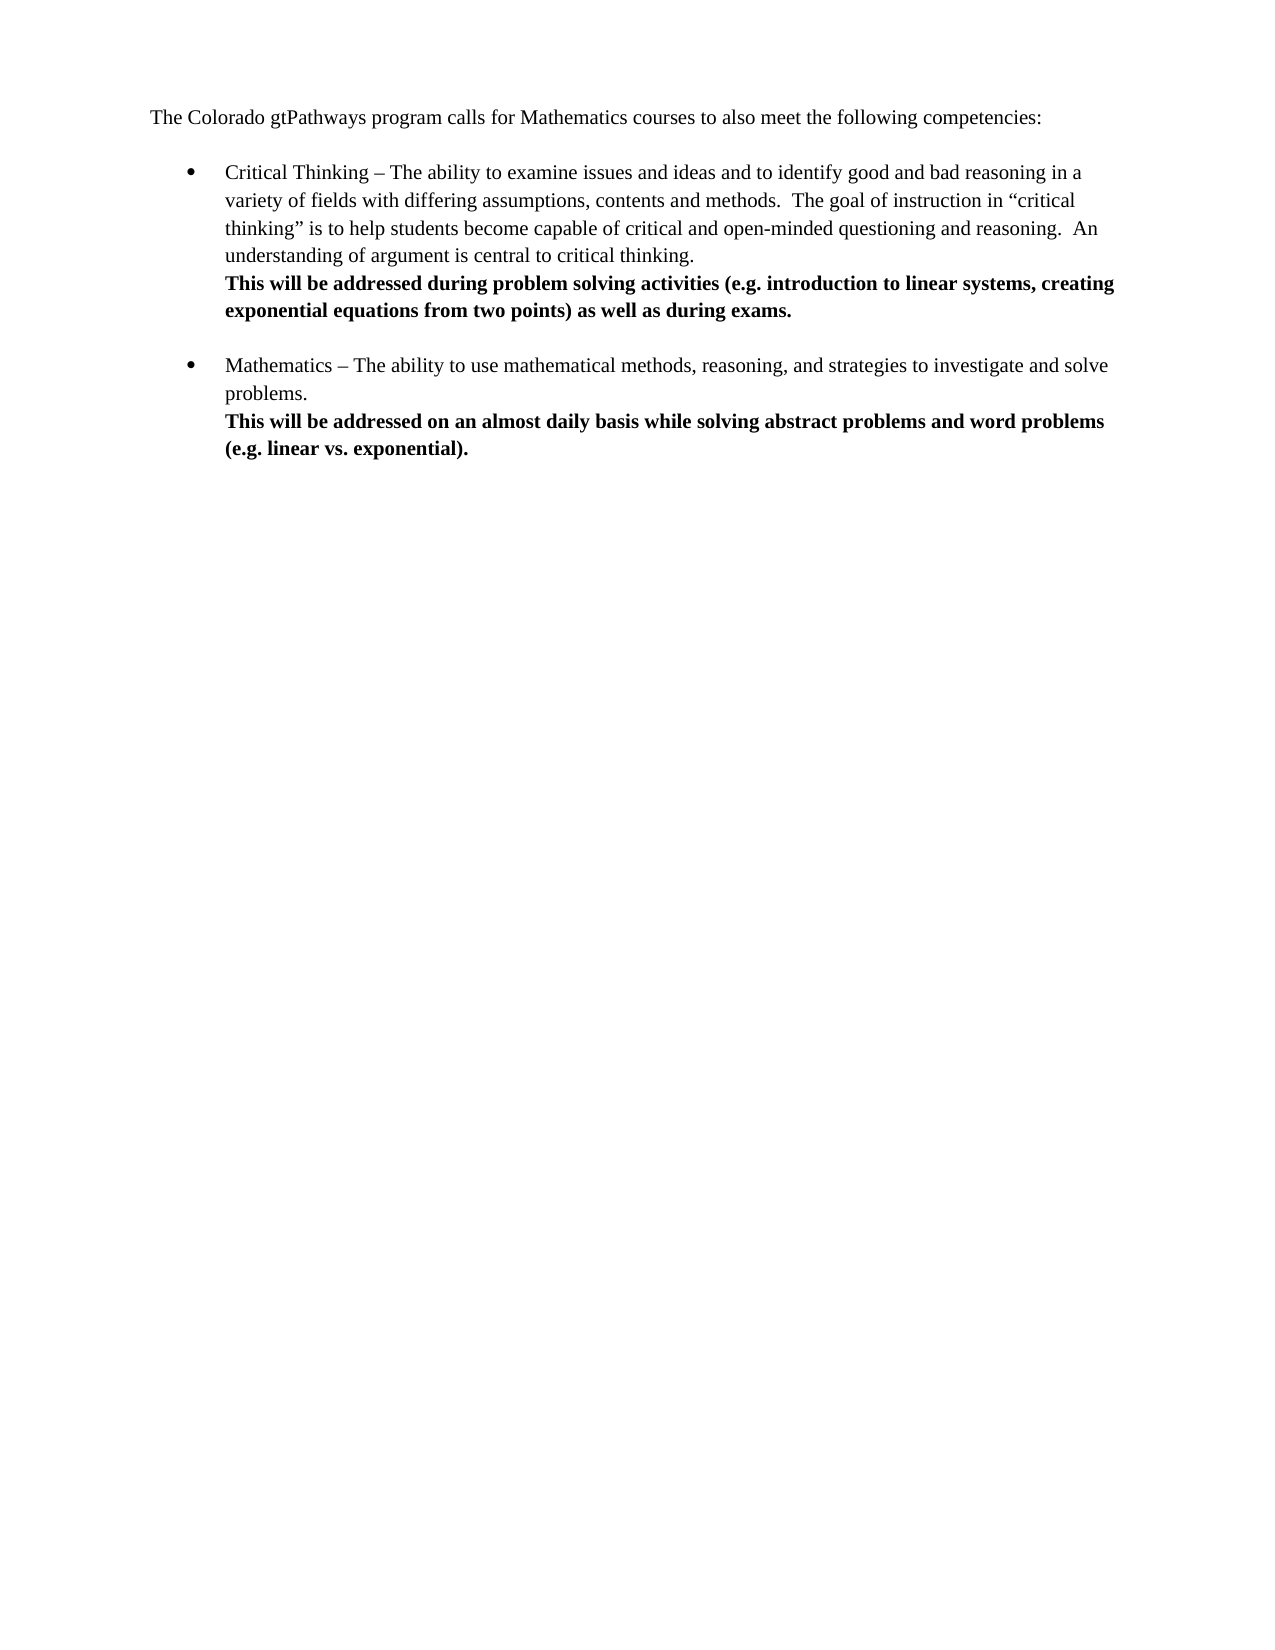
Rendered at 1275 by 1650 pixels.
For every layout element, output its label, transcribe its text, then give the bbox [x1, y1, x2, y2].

text The Colorado gtPathways program calls for Mathematics courses to also meet the following competencies: [150, 105, 1125, 129]
list Critical Thinking – The ability to examine issues and ideas and to identify good and bad reasoning in a variety of fields with differing assumptions, contents and methods. The goal of instruction in “critical thinking” is to help students become capable of critical and open-minded questioning and reasoning. An understanding of argument is central to critical thinking. [187, 160, 1125, 267]
text This will be addressed during problem solving activities (e.g. introduction to linear systems, creating exponential equations from two points) as well as during exams. [225, 271, 1125, 322]
list Mathematics – The ability to use mathematical methods, reasoning, and strategies to investigate and solve problems. [187, 353, 1125, 405]
text This will be addressed on an almost daily basis while solving abstract problems and word problems (e.g. linear vs. exponential). [225, 409, 1125, 460]
